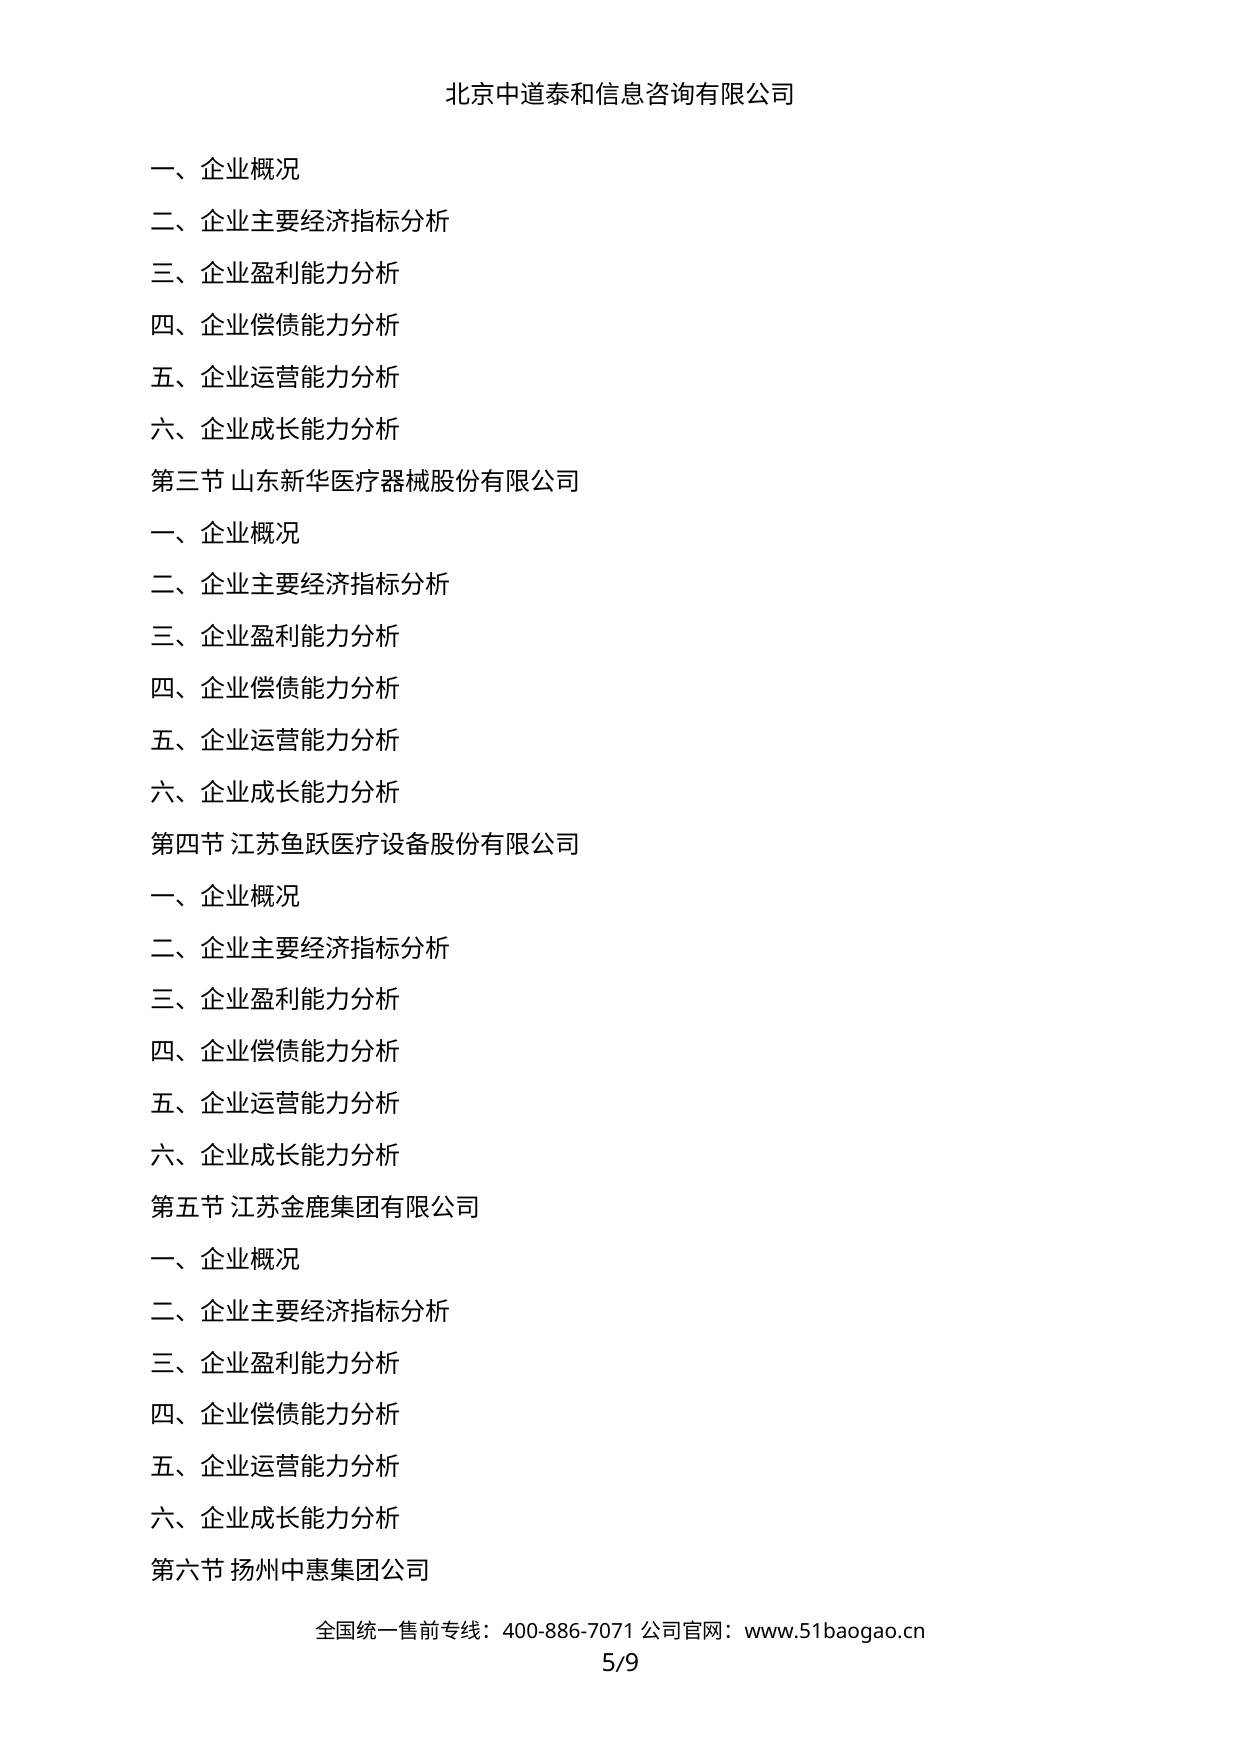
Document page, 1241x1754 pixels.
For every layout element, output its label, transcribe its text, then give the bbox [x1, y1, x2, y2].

text 一、企业概况 [150, 1239, 1090, 1276]
text 第三节 山东新华医疗器械股份有限公司 [150, 461, 1090, 497]
text 一、企业概况 [150, 876, 1090, 912]
text 五、企业运营能力分析 [150, 1447, 1090, 1483]
text 第五节 江苏金鹿集团有限公司 [150, 1187, 1090, 1224]
text 二、企业主要经济指标分析 [150, 928, 1090, 964]
text 二、企业主要经济指标分析 [150, 565, 1090, 601]
text 四、企业偿债能力分析 [150, 306, 1090, 342]
text 三、企业盈利能力分析 [150, 1343, 1090, 1379]
text 第六节 扬州中惠集团公司 [150, 1551, 1090, 1587]
text 三、企业盈利能力分析 [150, 617, 1090, 653]
text 二、企业主要经济指标分析 [150, 202, 1090, 238]
text 四、企业偿债能力分析 [150, 1032, 1090, 1068]
text 五、企业运营能力分析 [150, 721, 1090, 757]
text 五、企业运营能力分析 [150, 1084, 1090, 1120]
text 三、企业盈利能力分析 [150, 254, 1090, 290]
text 五、企业运营能力分析 [150, 357, 1090, 394]
text 六、企业成长能力分析 [150, 409, 1090, 446]
text 六、企业成长能力分析 [150, 772, 1090, 809]
text 第四节 江苏鱼跃医疗设备股份有限公司 [150, 824, 1090, 861]
text 六、企业成长能力分析 [150, 1499, 1090, 1535]
text 四、企业偿债能力分析 [150, 669, 1090, 705]
text 六、企业成长能力分析 [150, 1136, 1090, 1172]
text 一、企业概况 [150, 513, 1090, 549]
text 二、企业主要经济指标分析 [150, 1291, 1090, 1327]
text 三、企业盈利能力分析 [150, 980, 1090, 1016]
text 四、企业偿债能力分析 [150, 1395, 1090, 1431]
text 一、企业概况 [150, 150, 1090, 186]
